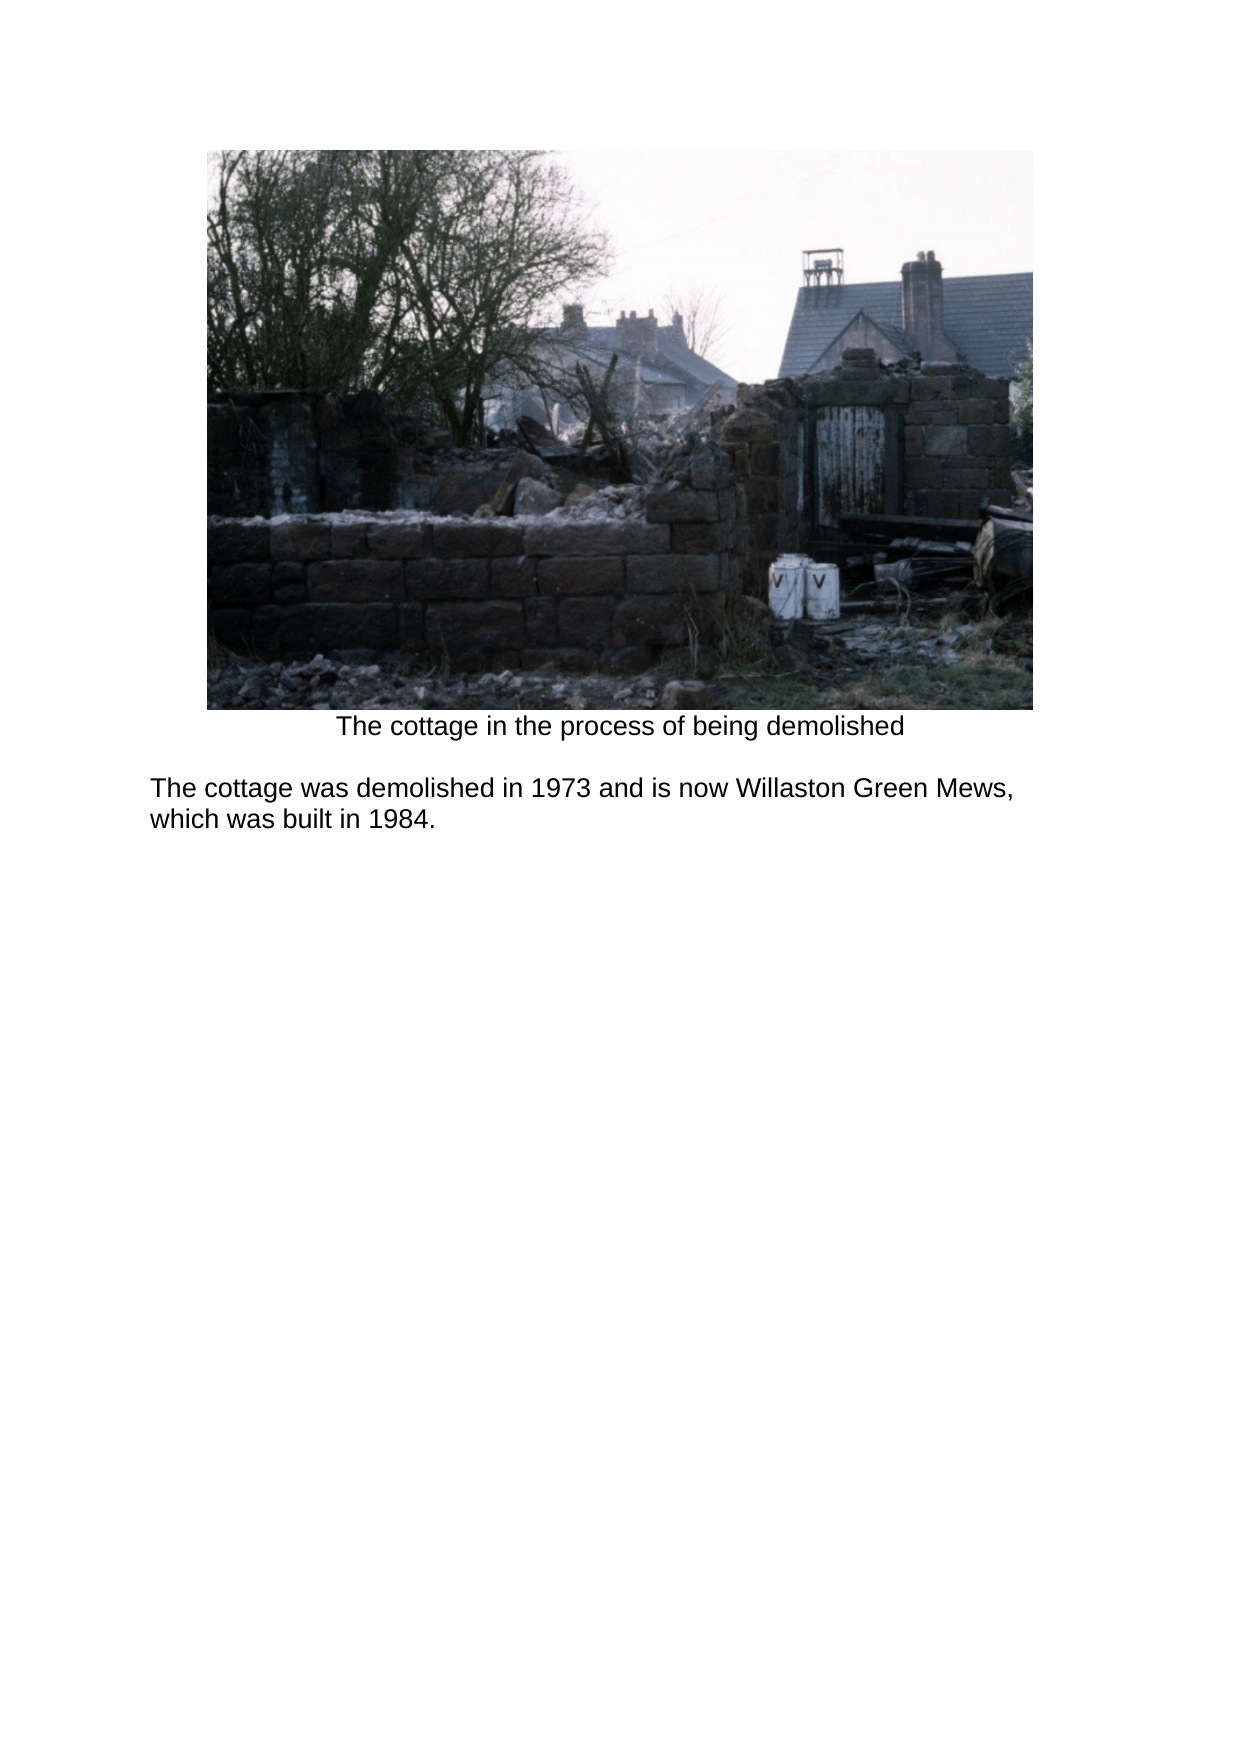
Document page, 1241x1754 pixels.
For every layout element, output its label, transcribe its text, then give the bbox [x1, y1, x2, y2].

picture [207, 150, 1034, 710]
text The cottage was demolished in 1973 and is now Willaston Green Mews, which was built in 1984. [150, 772, 1090, 834]
text The cottage in the process of being demolished [150, 709, 1090, 741]
